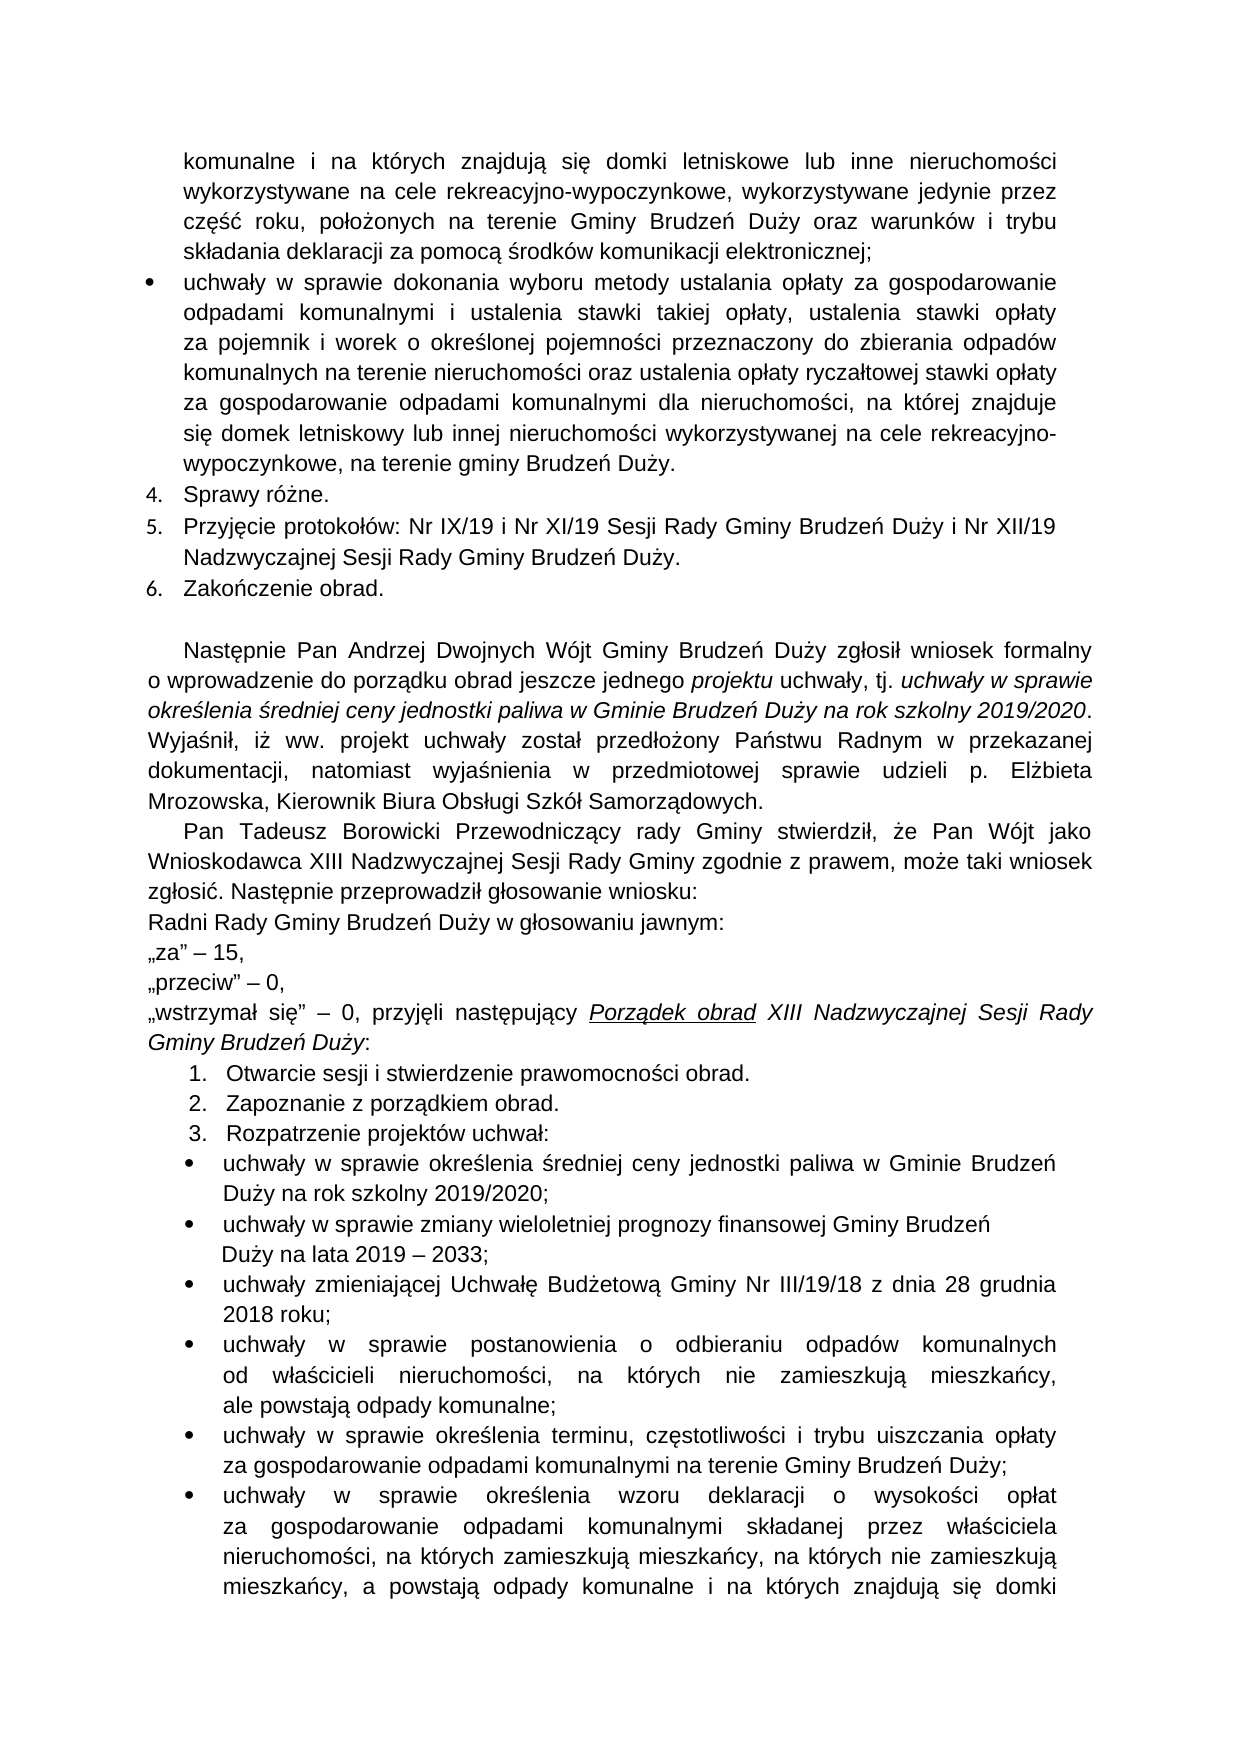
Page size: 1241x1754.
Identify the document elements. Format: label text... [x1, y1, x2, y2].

list uchwały w sprawie dokonania wyboru metody ustalania opłaty za gospodarowanie odpadami komunalnymi i ustalenia stawki takiej opłaty, ustalenia stawki opłaty za pojemnik i worek o określonej pojemności przeznaczony do zbierania odpadów komunalnych na terenie nieruchomości oraz ustalenia opłaty ryczałtowej stawki opłaty za gospodarowanie odpadami komunalnymi dla nieruchomości, na której znajduje się domek letniskowy lub innej nieruchomości wykorzystywanej na cele rekreacyjno-wypoczynkowe, na terenie gminy Brudzeń Duży. [146, 268, 1057, 476]
list Przyjęcie protokołów: Nr IX/19 i Nr XI/19 Sesji Rady Gminy Brudzeń Duży i Nr XII/19 Nadzwyczajnej Sesji Rady Gminy Brudzeń Duży. [146, 512, 1057, 570]
text „wstrzymał się” – 0, przyjęli następujący Porządek obrad XIII Nadzwyczajnej Sesji Rady Gminy Brudzeń Duży: [148, 999, 1093, 1056]
text Pan Tadeusz Borowicki Przewodniczący rady Gminy stwierdził, że Pan Wójt jako Wnioskodawca XIII Nadzwyczajnej Sesji Rady Gminy zgodnie z prawem, może taki wniosek zgłosić. Następnie przeprowadził głosowanie wniosku: [148, 818, 1093, 904]
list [146, 148, 1057, 264]
list Otwarcie sesji i stwierdzenie prawomocności obrad. [188, 1059, 1093, 1086]
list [185, 1482, 1057, 1599]
text „za” – 15, [148, 939, 1093, 965]
list uchwały zmieniającej Uchwałę Budżetową Gminy Nr III/19/18 z dnia 28 grudnia 2018 roku; [185, 1271, 1057, 1327]
list Duży na lata 2019 – 2033; [183, 1241, 1057, 1267]
list uchwały w sprawie określenia średniej ceny jednostki paliwa w Gminie Brudzeń Duży na rok szkolny 2019/2020; [185, 1150, 1057, 1207]
list Zapoznanie z porządkiem obrad. [188, 1090, 1093, 1116]
list Zakończenie obrad. [146, 574, 1057, 602]
list uchwały w sprawie postanowienia o odbieraniu odpadów komunalnych od właścicieli nieruchomości, na których nie zamieszkują mieszkańcy, ale powstają odpady komunalne; [185, 1331, 1057, 1418]
list Sprawy różne. [146, 480, 1057, 508]
list uchwały w sprawie zmiany wieloletniej prognozy finansowej Gminy Brudzeń [185, 1211, 1093, 1237]
text Radni Rady Gminy Brudzeń Duży w głosowaniu jawnym: [148, 908, 1093, 935]
list uchwały w sprawie określenia terminu, częstotliwości i trybu uiszczania opłaty za gospodarowanie odpadami komunalnymi na terenie Gminy Brudzeń Duży; [185, 1422, 1057, 1478]
list Rozpatrzenie projektów uchwał: [188, 1120, 1093, 1146]
text „przeciw” – 0, [148, 969, 1093, 995]
text Następnie Pan Andrzej Dwojnych Wójt Gminy Brudzeń Duży zgłosił wniosek formalny o wprowadzenie do porządku obrad jeszcze jednego projektu uchwały, tj. uchwały w sprawie określenia średniej ceny jednostki paliwa w Gminie Brudzeń Duży na rok szkolny 2019/2020. Wyjaśnił, iż ww. projekt uchwały został przedłożony Państwu Radnym w przekazanej dokumentacji, natomiast wyjaśnienia w przedmiotowej sprawie udzieli p. Elżbieta Mrozowska, Kierownik Biura Obsługi Szkół Samorządowych. [148, 637, 1093, 814]
